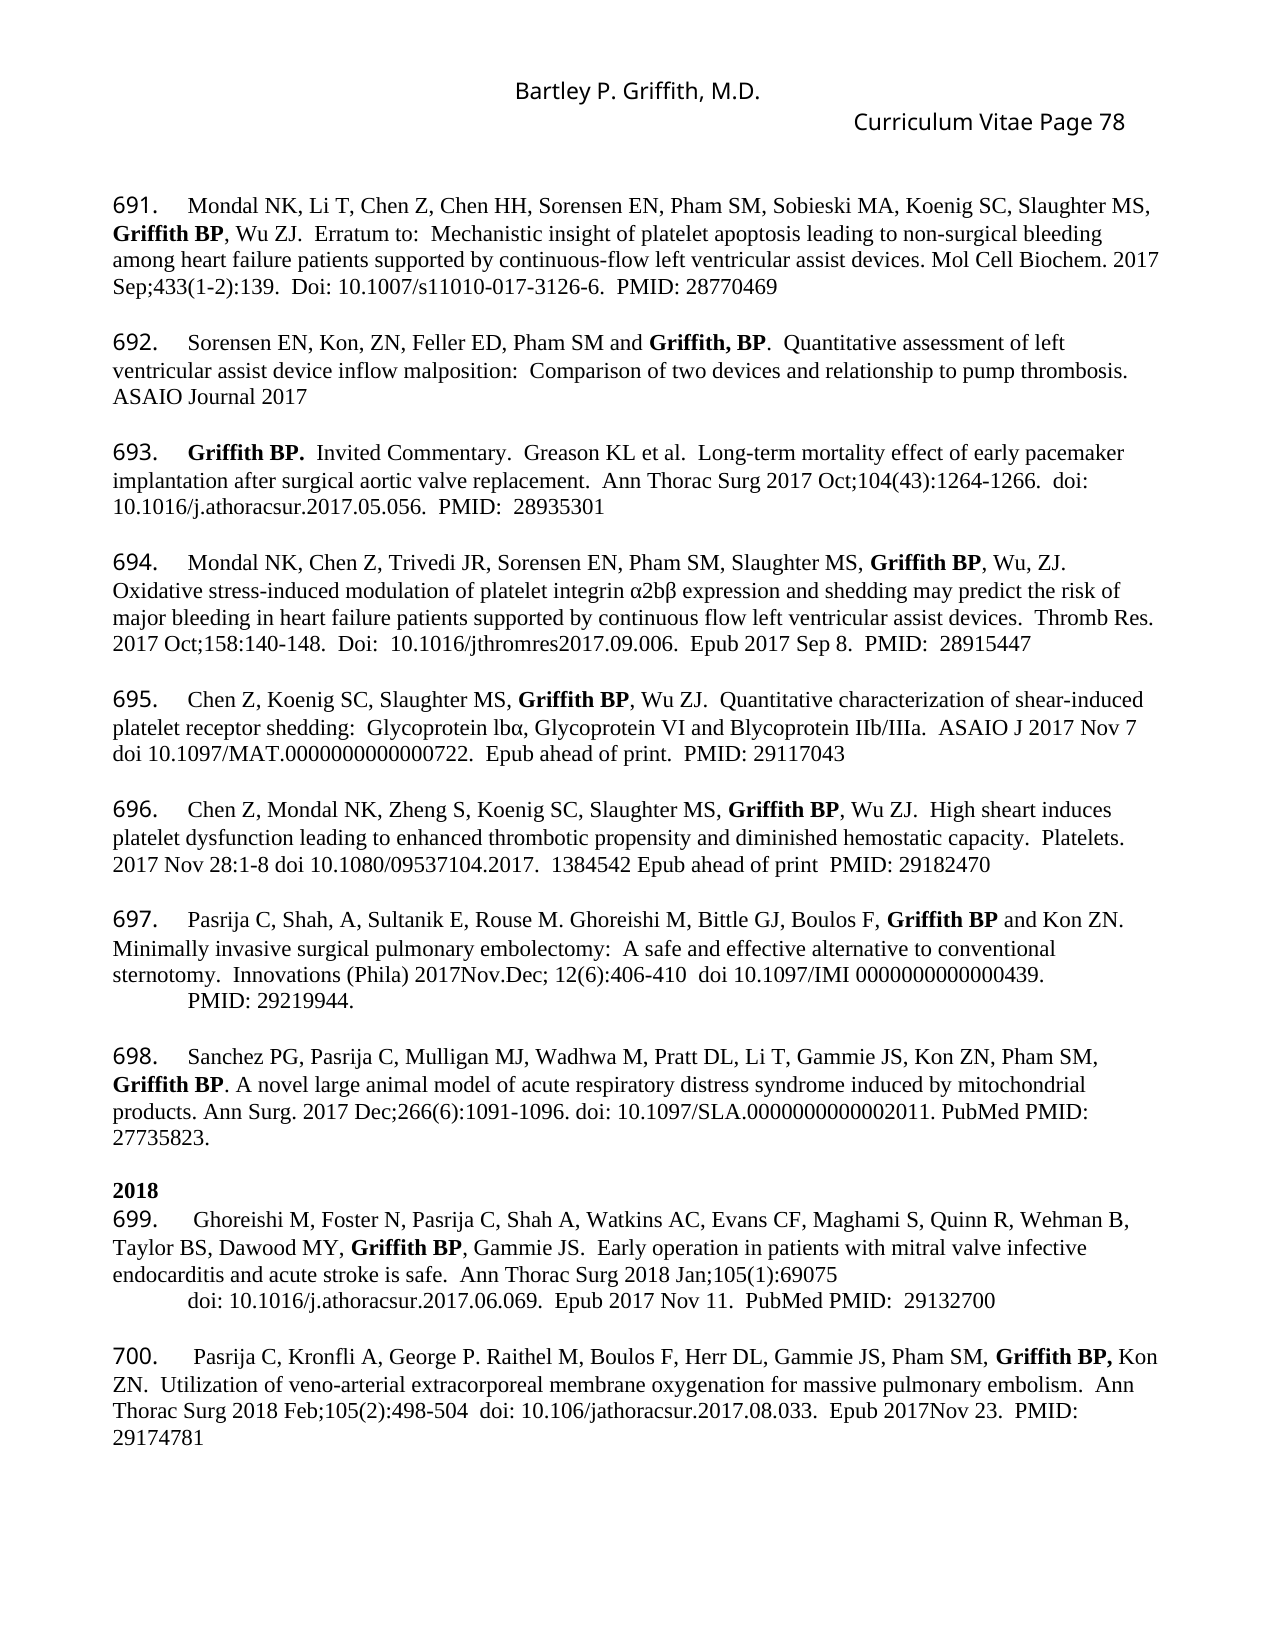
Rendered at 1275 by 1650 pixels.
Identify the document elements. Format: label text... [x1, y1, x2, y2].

list Sorensen EN, Kon, ZN, Feller ED, Pham SM and Griffith, BP. Quantitative assessment of left ventricular assist device inflow malposition: Comparison of two devices and relationship to pump thrombosis. ASAIO Journal 2017 [112, 326, 1162, 409]
list Mondal NK, Li T, Chen Z, Chen HH, Sorensen EN, Pham SM, Sobieski MA, Koenig SC, Slaughter MS, Griffith BP, Wu ZJ. Erratum to: Mechanistic insight of platelet apoptosis leading to non-surgical bleeding among heart failure patients supported by continuous-flow left ventricular assist devices. Mol Cell Biochem. 2017 Sep;433(1-2):139. Doi: 10.1007/s11010-017-3126-6. PMID: 28770469 [112, 189, 1162, 299]
text PMID: 29219944. [112, 987, 1162, 1014]
list Chen Z, Mondal NK, Zheng S, Koenig SC, Slaughter MS, Griffith BP, Wu ZJ. High sheart induces platelet dysfunction leading to enhanced thrombotic propensity and diminished hemostatic capacity. Platelets. 2017 Nov 28:1-8 doi 10.1080/09537104.2017. 1384542 Epub ahead of print PMID: 29182470 [112, 793, 1162, 877]
list doi: 10.1016/j.athoracsur.2017.06.069. Epub 2017 Nov 11. PubMed PMID: 29132700 [187, 1287, 1162, 1313]
list Sanchez PG, Pasrija C, Mulligan MJ, Wadhwa M, Pratt DL, Li T, Gammie JS, Kon ZN, Pham SM, Griffith BP. A novel large animal model of acute respiratory distress syndrome induced by mitochondrial products. Ann Surg. 2017 Dec;266(6):1091-1096. doi: 10.1097/SLA.0000000000002011. PubMed PMID: 27735823. [112, 1040, 1162, 1150]
list 2018 [112, 1177, 1162, 1203]
list Mondal NK, Chen Z, Trivedi JR, Sorensen EN, Pham SM, Slaughter MS, Griffith BP, Wu, ZJ. Oxidative stress-induced modulation of platelet integrin α2bβ expression and shedding may predict the risk of major bleeding in heart failure patients supported by continuous flow left ventricular assist devices. Thromb Res. 2017 Oct;158:140-148. Doi: 10.1016/jthromres2017.09.006. Epub 2017 Sep 8. PMID: 28915447 [112, 546, 1162, 656]
list Ghoreishi M, Foster N, Pasrija C, Shah A, Watkins AC, Evans CF, Maghami S, Quinn R, Wehman B, Taylor BS, Dawood MY, Griffith BP, Gammie JS. Early operation in patients with mitral valve infective endocarditis and acute stroke is safe. Ann Thorac Surg 2018 Jan;105(1):69075 [112, 1203, 1162, 1287]
list Griffith BP. Invited Commentary. Greason KL et al. Long-term mortality effect of early pacemaker implantation after surgical aortic valve replacement. Ann Thorac Surg 2017 Oct;104(43):1264-1266. doi: 10.1016/j.athoracsur.2017.05.056. PMID: 28935301 [112, 436, 1162, 520]
list Chen Z, Koenig SC, Slaughter MS, Griffith BP, Wu ZJ. Quantitative characterization of shear-induced platelet receptor shedding: Glycoprotein lbα, Glycoprotein VI and Blycoprotein IIb/IIIa. ASAIO J 2017 Nov 7 doi 10.1097/MAT.0000000000000722. Epub ahead of print. PMID: 29117043 [112, 683, 1162, 767]
list Pasrija C, Kronfli A, George P. Raithel M, Boulos F, Herr DL, Gammie JS, Pham SM, Griffith BP, Kon ZN. Utilization of veno-arterial extracorporeal membrane oxygenation for massive pulmonary embolism. Ann Thorac Surg 2018 Feb;105(2):498-504 doi: 10.106/jathoracsur.2017.08.033. Epub 2017Nov 23. PMID: 29174781 [112, 1340, 1162, 1450]
list Pasrija C, Shah, A, Sultanik E, Rouse M. Ghoreishi M, Bittle GJ, Boulos F, Griffith BP and Kon ZN. Minimally invasive surgical pulmonary embolectomy: A safe and effective alternative to conventional sternotomy. Innovations (Phila) 2017Nov.Dec; 12(6):406-410 doi 10.1097/IMI 0000000000000439. [112, 903, 1162, 987]
